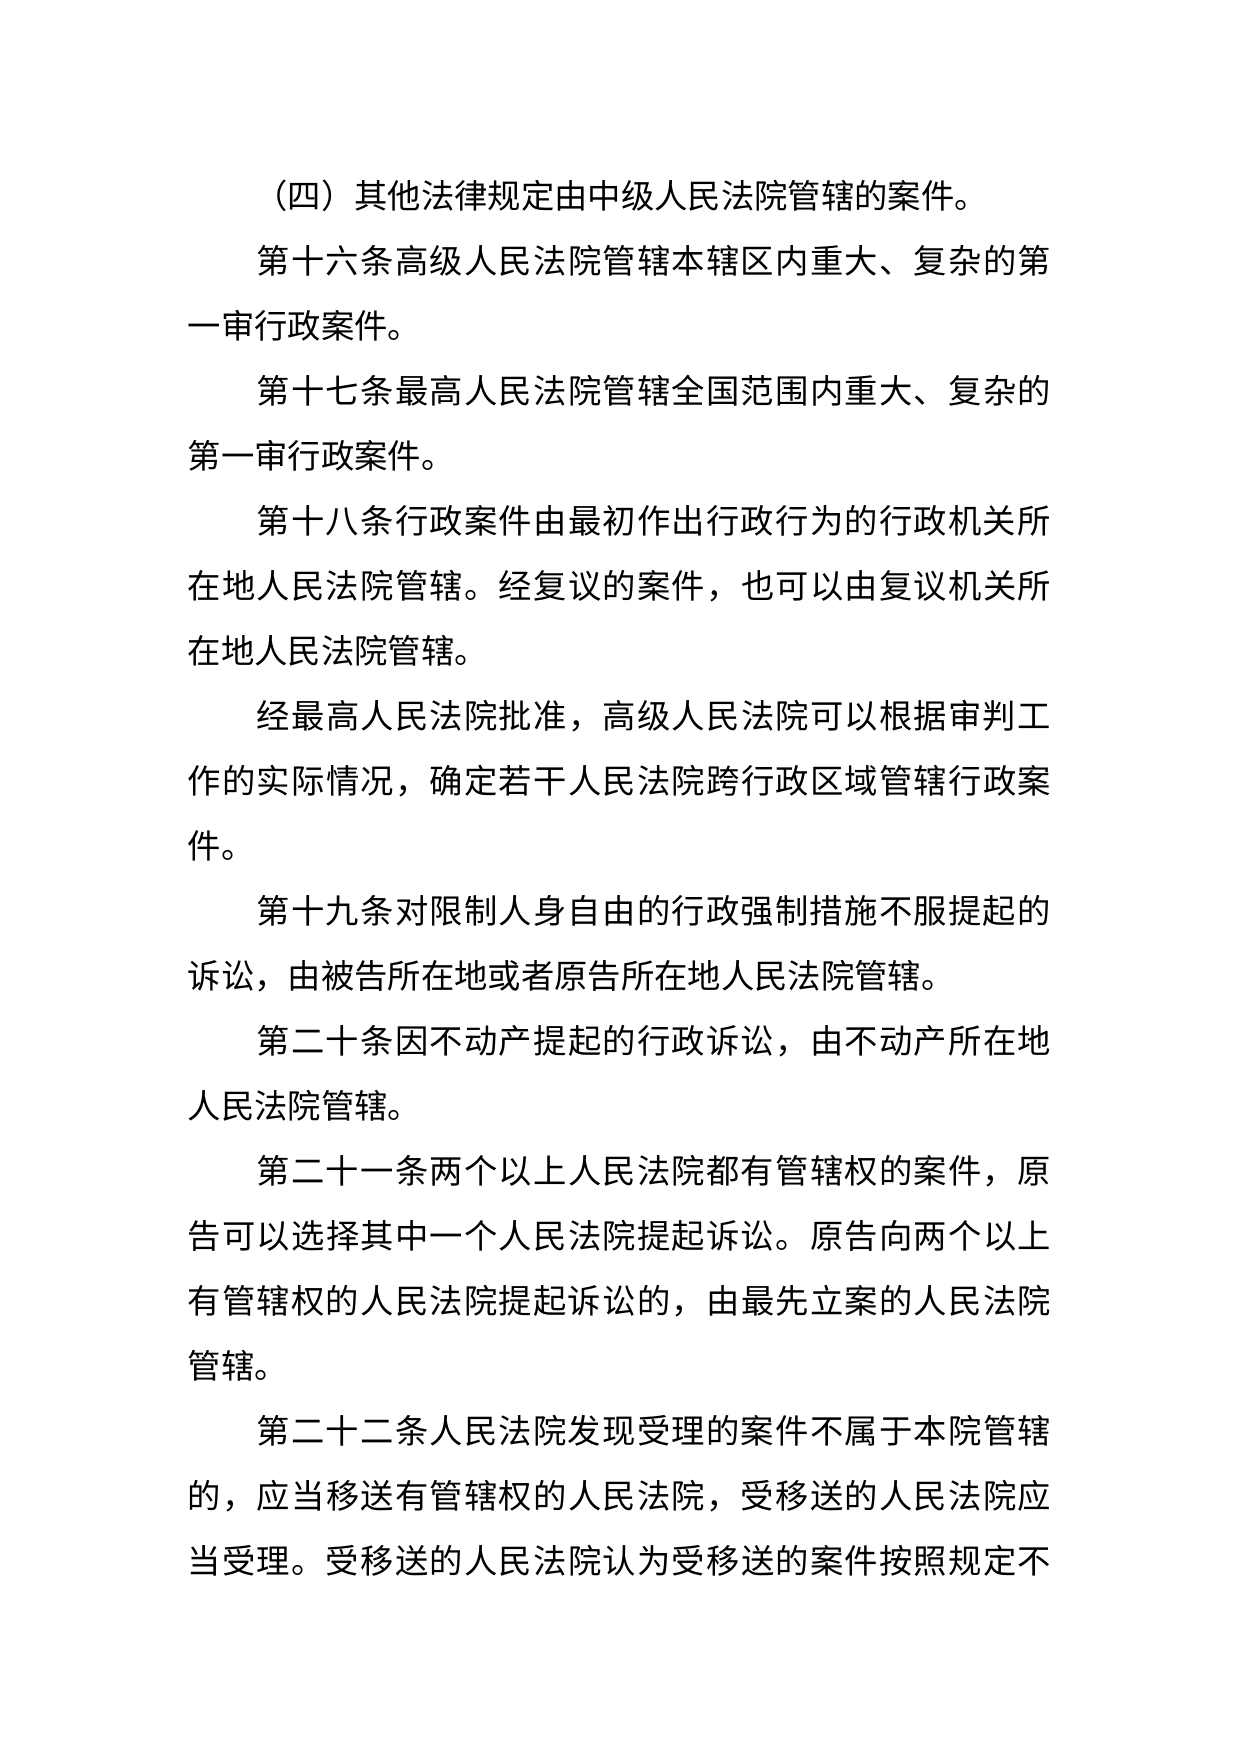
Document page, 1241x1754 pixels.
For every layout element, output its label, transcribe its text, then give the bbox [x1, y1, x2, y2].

text （四）其他法律规定由中级人民法院管辖的案件。 [187, 162, 1053, 227]
text 第十七条最高人民法院管辖全国范围内重大、复杂的第一审行政案件。 [187, 357, 1053, 487]
text 第二十条因不动产提起的行政诉讼，由不动产所在地人民法院管辖。 [187, 1007, 1053, 1137]
text 第十九条对限制人身自由的行政强制措施不服提起的诉讼，由被告所在地或者原告所在地人民法院管辖。 [187, 877, 1053, 1007]
text 第二十一条两个以上人民法院都有管辖权的案件，原告可以选择其中一个人民法院提起诉讼。原告向两个以上有管辖权的人民法院提起诉讼的，由最先立案的人民法院管辖。 [187, 1137, 1053, 1397]
text 第十八条行政案件由最初作出行政行为的行政机关所在地人民法院管辖。经复议的案件，也可以由复议机关所在地人民法院管辖。 [187, 487, 1053, 682]
text 第十六条高级人民法院管辖本辖区内重大、复杂的第一审行政案件。 [187, 227, 1053, 357]
text 经最高人民法院批准，高级人民法院可以根据审判工作的实际情况，确定若干人民法院跨行政区域管辖行政案件。 [187, 682, 1053, 877]
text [187, 1397, 1053, 1592]
